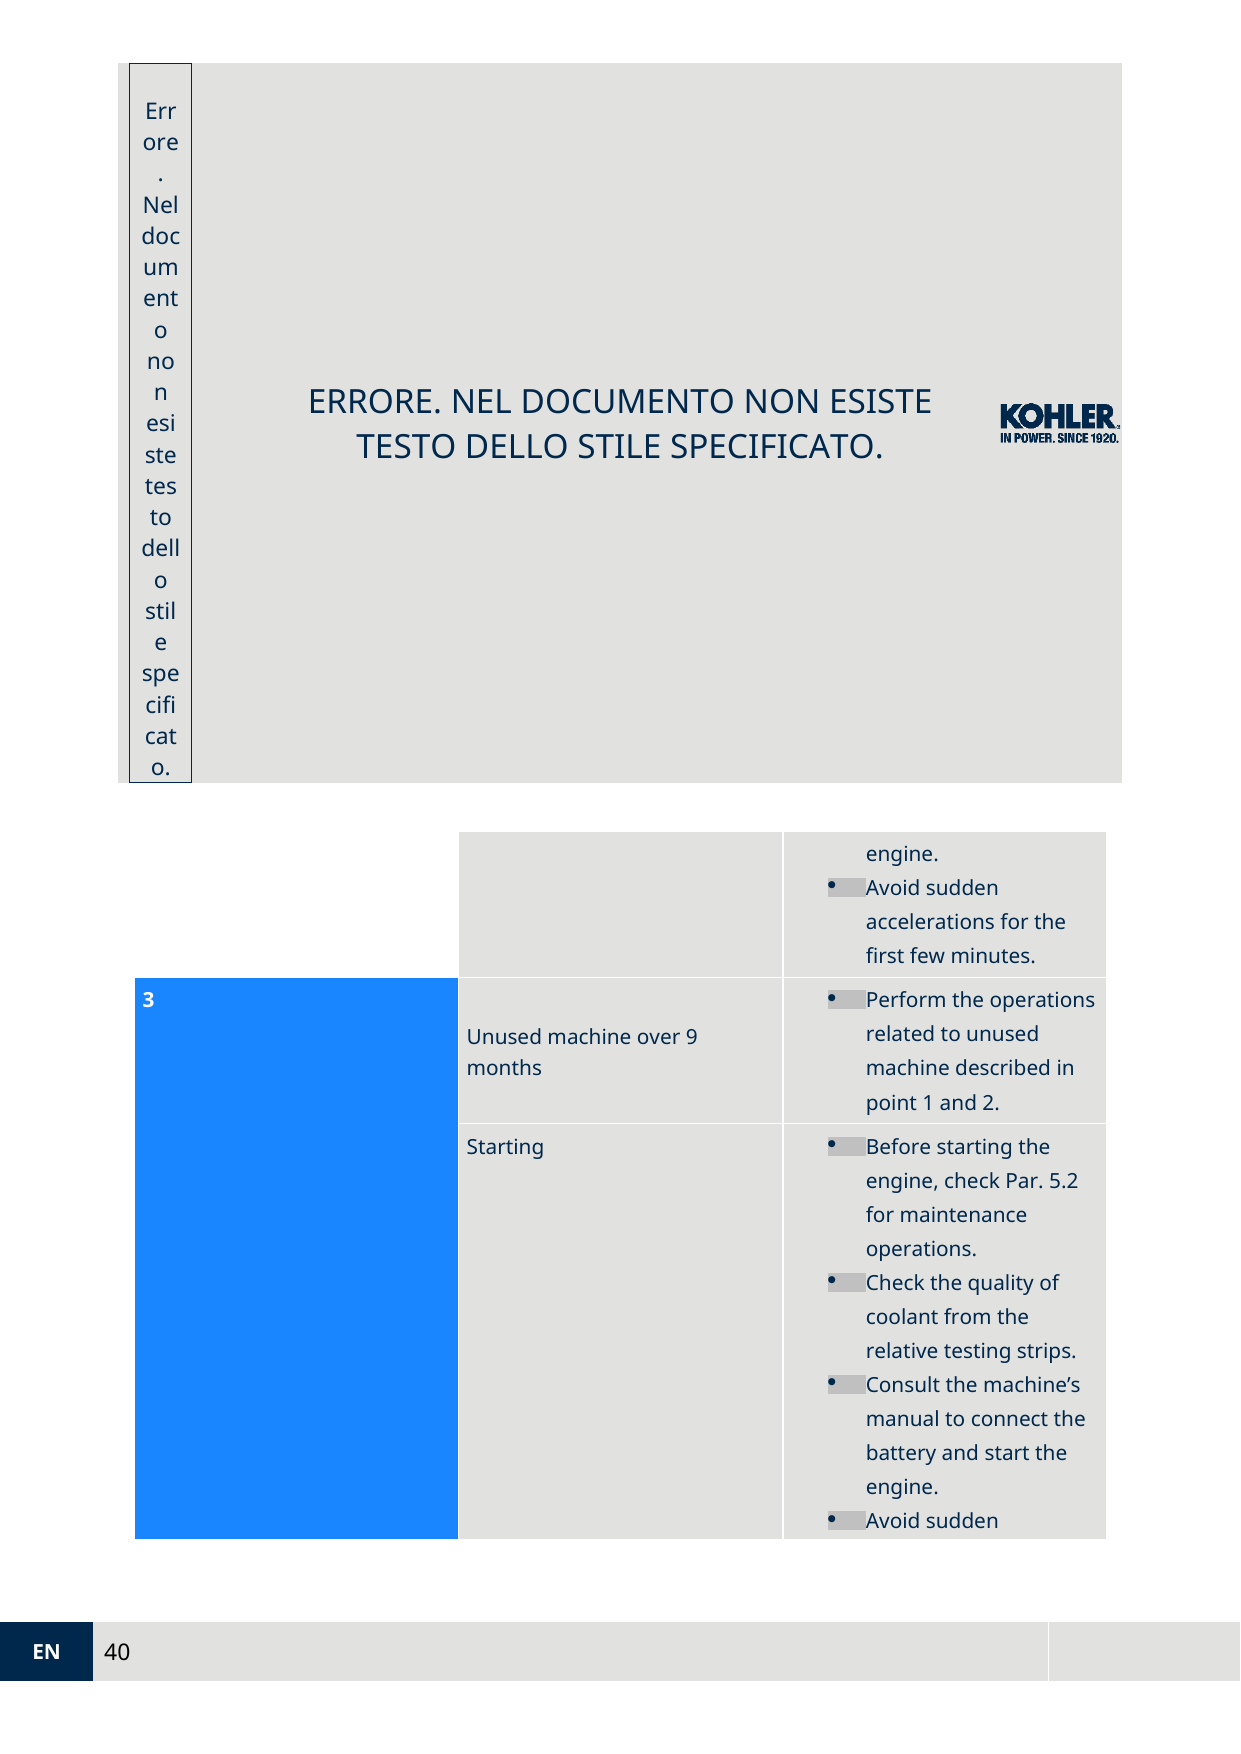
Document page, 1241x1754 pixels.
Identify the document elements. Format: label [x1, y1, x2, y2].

picture [1000, 403, 1121, 443]
table_cell [118, 815, 1122, 1556]
